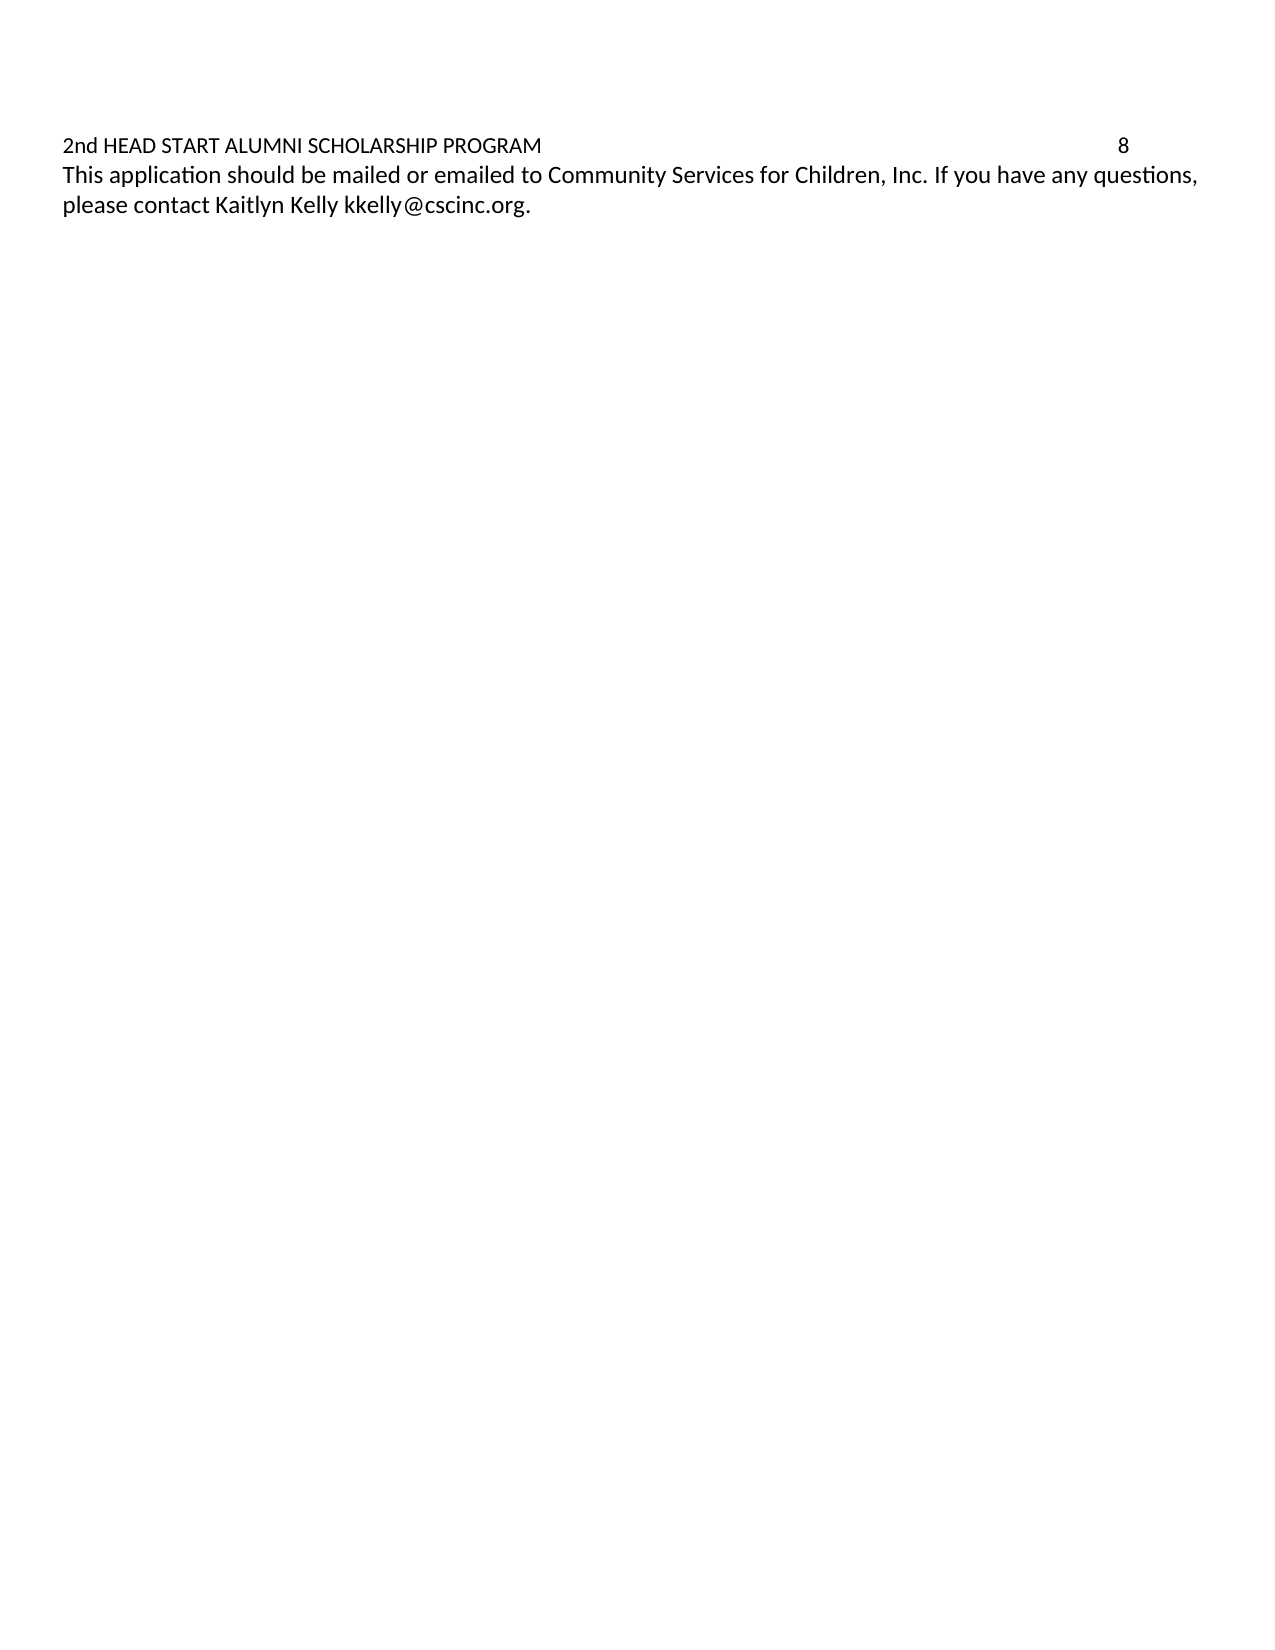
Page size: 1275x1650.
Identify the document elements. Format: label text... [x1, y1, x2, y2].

text This application should be mailed or emailed to Community Services for Children, Inc. If you have any questions, please contact Kaitlyn Kelly kkelly@cscinc.org. [62, 159, 1242, 220]
